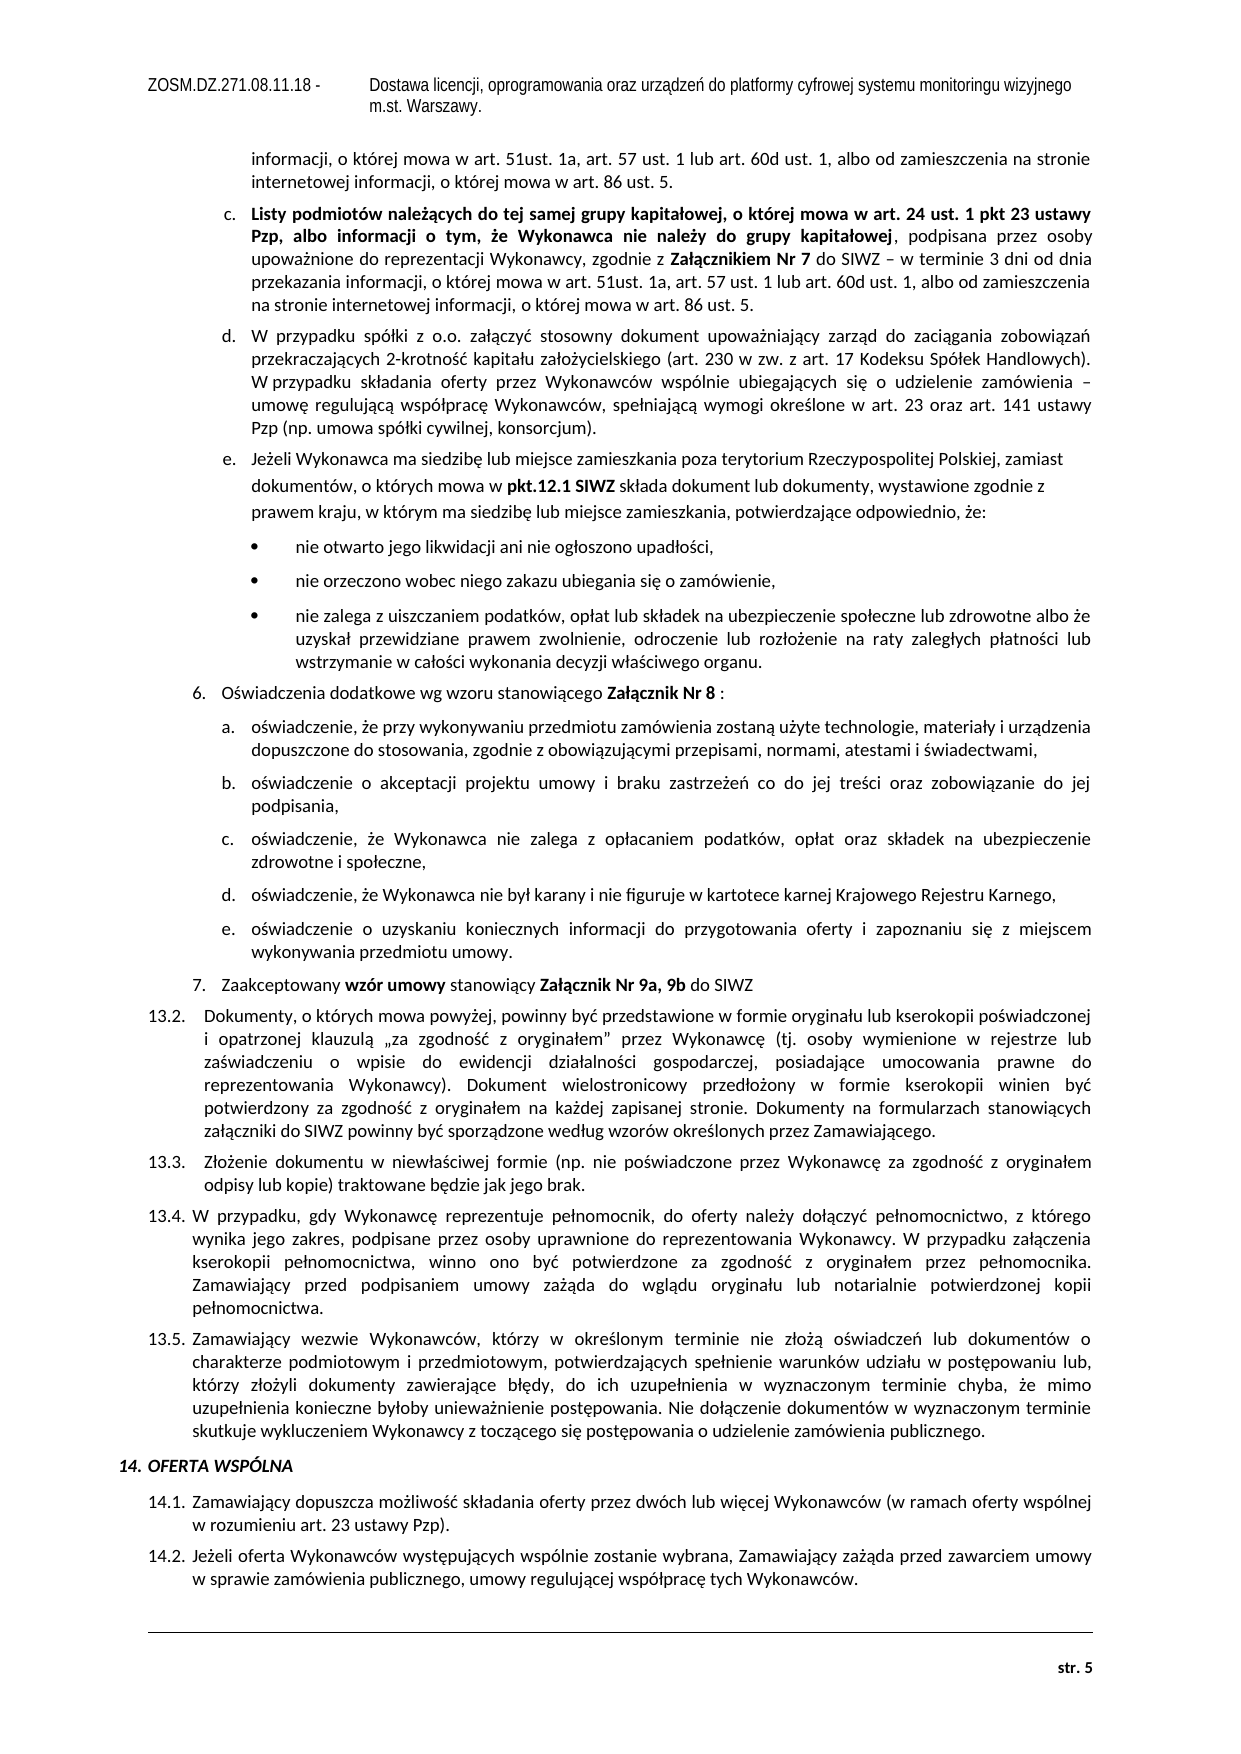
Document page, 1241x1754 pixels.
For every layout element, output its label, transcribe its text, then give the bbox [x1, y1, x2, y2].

list Zamawiający dopuszcza możliwość składania oferty przez dwóch lub więcej Wykonawców (w ramach oferty wspólnej w rozumieniu art. 23 ustawy Pzp). [148, 1490, 1093, 1536]
list oświadczenie, że Wykonawca nie był karany i nie figuruje w kartotece karnej Krajowego Rejestru Karnego, [221, 883, 1093, 906]
list OFERTA WSPÓLNA [118, 1454, 1093, 1477]
list Jeżeli oferta Wykonawców występujących wspólnie zostanie wybrana, Zamawiający zażąda przed zawarciem umowy w sprawie zamówienia publicznego, umowy regulującej współpracę tych Wykonawców. [148, 1544, 1093, 1590]
list Dokumenty, o których mowa powyżej, powinny być przedstawione w formie oryginału lub kserokopii poświadczonej i opatrzonej klauzulą „za zgodność z oryginałem” przez Wykonawcę (tj. osoby wymienione w rejestrze lub zaświadczeniu o wpisie do ewidencji działalności gospodarczej, posiadające umocowania prawne do reprezentowania Wykonawcy). Dokument wielostronicowy przedłożony w formie kserokopii winien być potwierdzony za zgodność z oryginałem na każdej zapisanej stronie. Dokumenty na formularzach stanowiących załączniki do SIWZ powinny być sporządzone według wzorów określonych przez Zamawiającego. [148, 1004, 1093, 1142]
list nie orzeczono wobec niego zakazu ubiegania się o zamówienie, [251, 570, 1093, 593]
list Jeżeli Wykonawca ma siedzibę lub miejsce zamieszkania poza terytorium Rzeczypospolitej Polskiej, zamiast dokumentów, o których mowa w pkt.12.1 SIWZ składa dokument lub dokumenty, wystawione zgodnie z prawem kraju, w którym ma siedzibę lub miejsce zamieszkania, potwierdzające odpowiednio, że: [236, 448, 1093, 523]
list Zaakceptowany wzór umowy stanowiący Załącznik Nr 9a, 9b do SIWZ [192, 973, 1093, 996]
list W przypadku spółki z o.o. załączyć stosowny dokument upoważniający zarząd do zaciągania zobowiązań przekraczających 2-krotność kapitału założycielskiego (art. 230 w zw. z art. 17 Kodeksu Spółek Handlowych). W przypadku składania oferty przez Wykonawców wspólnie ubiegających się o udzielenie zamówienia – umowę regulującą współpracę Wykonawców, spełniającą wymogi określone w art. 23 oraz art. 141 ustawy Pzp (np. umowa spółki cywilnej, konsorcjum). [236, 325, 1093, 439]
list Oświadczenia dodatkowe wg wzoru stanowiącego Załącznik Nr 8 : [192, 681, 1093, 704]
list nie otwarto jego likwidacji ani nie ogłoszono upadłości, [251, 535, 1093, 558]
list Złożenie dokumentu w niewłaściwej formie (np. nie poświadczone przez Wykonawcę za zgodność z oryginałem odpisy lub kopie) traktowane będzie jak jego brak. [148, 1150, 1093, 1196]
list Listy podmiotów należących do tej samej grupy kapitałowej, o której mowa w art. 24 ust. 1 pkt 23 ustawy Pzp, albo informacji o tym, że Wykonawca nie należy do grupy kapitałowej, podpisana przez osoby upoważnione do reprezentacji Wykonawcy, zgodnie z Załącznikiem Nr 7 do SIWZ – w terminie 3 dni od dnia przekazania informacji, o której mowa w art. 51ust. 1a, art. 57 ust. 1 lub art. 60d ust. 1, albo od zamieszczenia na stronie internetowej informacji, o której mowa w art. 86 ust. 5. [236, 202, 1093, 316]
list oświadczenie, że przy wykonywaniu przedmiotu zamówienia zostaną użyte technologie, materiały i urządzenia dopuszczone do stosowania, zgodnie z obowiązującymi przepisami, normami, atestami i świadectwami, [221, 715, 1093, 761]
list Zamawiający wezwie Wykonawców, którzy w określonym terminie nie złożą oświadczeń lub dokumentów o charakterze podmiotowym i przedmiotowym, potwierdzających spełnienie warunków udziału w postępowaniu lub, którzy złożyli dokumenty zawierające błędy, do ich uzupełnienia w wyznaczonym terminie chyba, że mimo uzupełnienia konieczne byłoby unieważnienie postępowania. Nie dołączenie dokumentów w wyznaczonym terminie skutkuje wykluczeniem Wykonawcy z toczącego się postępowania o udzielenie zamówienia publicznego. [148, 1327, 1093, 1442]
list W przypadku, gdy Wykonawcę reprezentuje pełnomocnik, do oferty należy dołączyć pełnomocnictwo, z którego wynika jego zakres, podpisane przez osoby uprawnione do reprezentowania Wykonawcy. W przypadku załączenia kserokopii pełnomocnictwa, winno ono być potwierdzone za zgodność z oryginałem przez pełnomocnika. Zamawiający przed podpisaniem umowy zażąda do wglądu oryginału lub notarialnie potwierdzonej kopii pełnomocnictwa. [148, 1204, 1093, 1319]
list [236, 148, 1093, 193]
list oświadczenie o akceptacji projektu umowy i braku zastrzeżeń co do jej treści oraz zobowiązanie do jej podpisania, [221, 771, 1093, 817]
list nie zalega z uiszczaniem podatków, opłat lub składek na ubezpieczenie społeczne lub zdrowotne albo że uzyskał przewidziane prawem zwolnienie, odroczenie lub rozłożenie na raty zaległych płatności lub wstrzymanie w całości wykonania decyzji właściwego organu. [251, 604, 1093, 673]
list oświadczenie, że Wykonawca nie zalega z opłacaniem podatków, opłat oraz składek na ubezpieczenie zdrowotne i społeczne, [221, 827, 1093, 873]
list oświadczenie o uzyskaniu koniecznych informacji do przygotowania oferty i zapoznaniu się z miejscem wykonywania przedmiotu umowy. [221, 917, 1093, 963]
